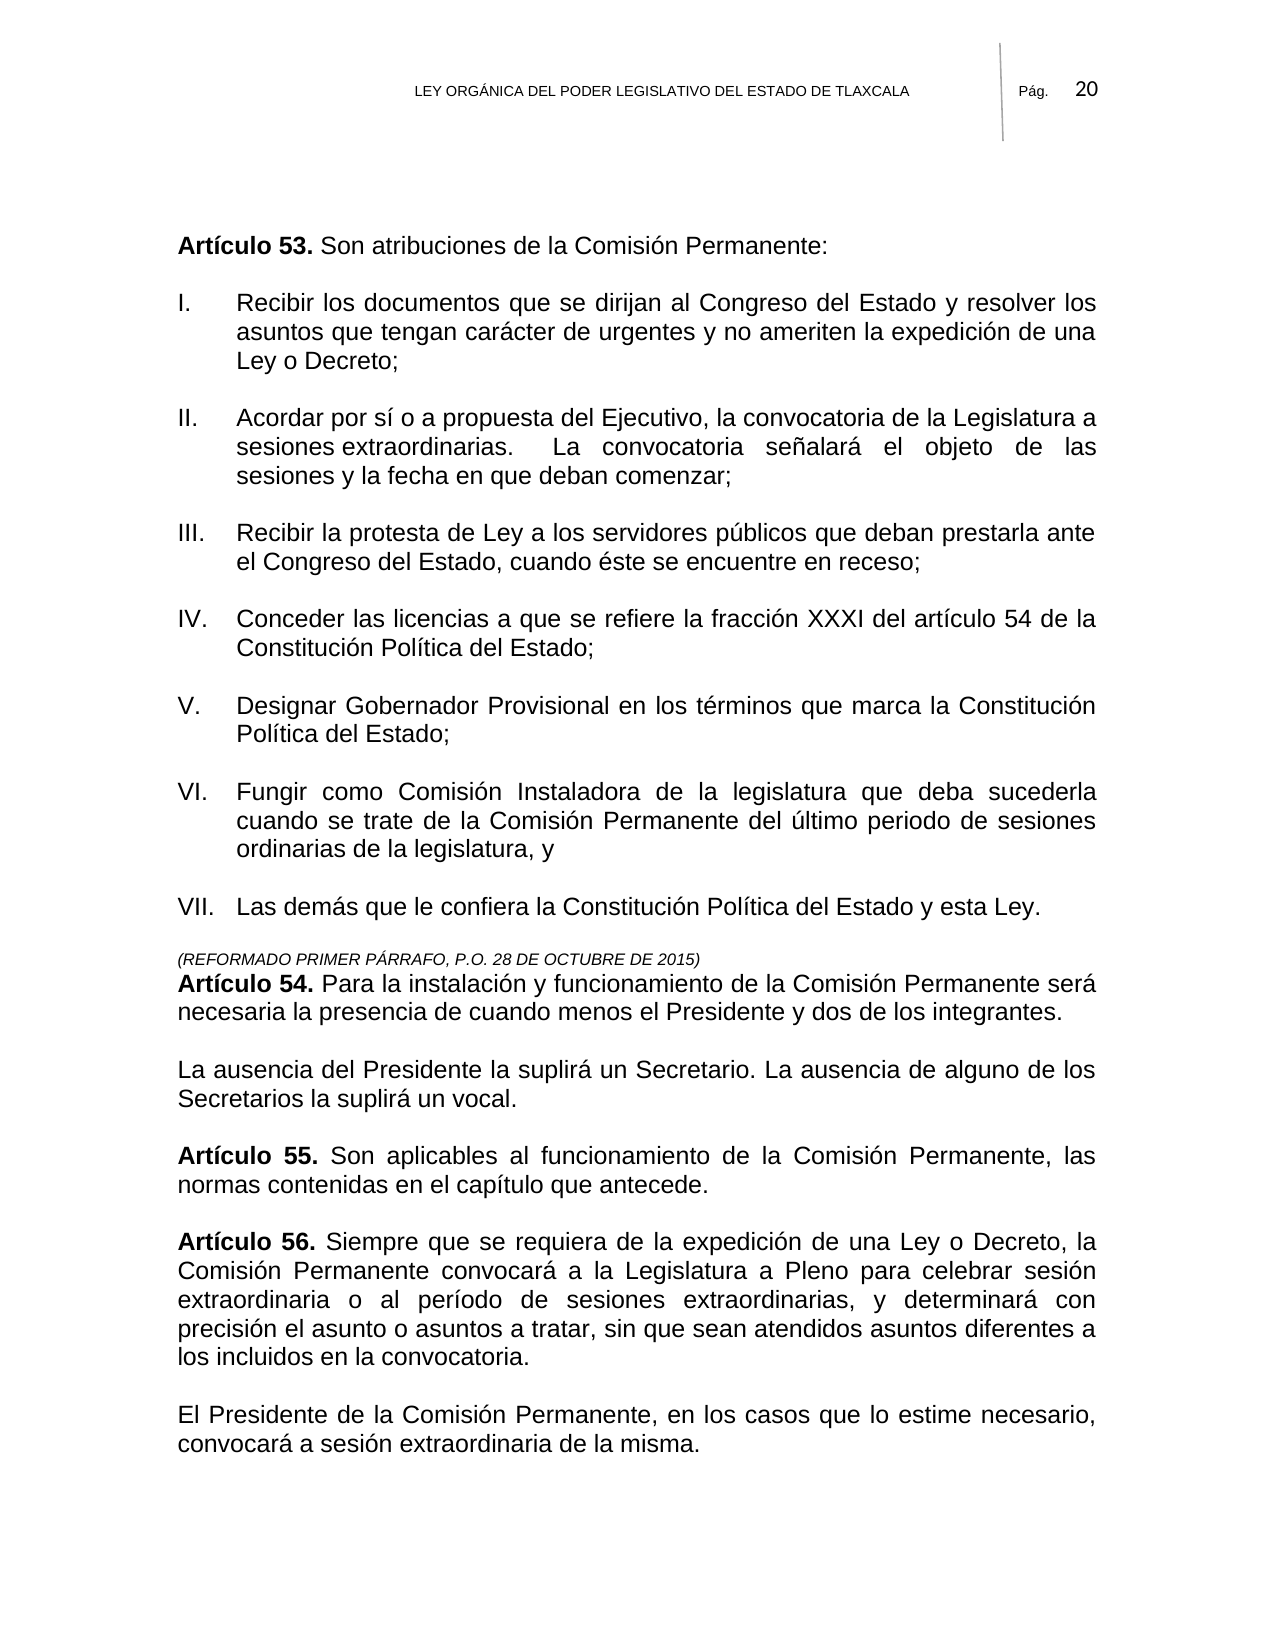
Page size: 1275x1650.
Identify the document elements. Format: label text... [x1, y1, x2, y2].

text III. Recibir la protesta de Ley a los servidores públicos que deban prestarla ante el Congreso del Estado, cuando éste se encuentre en receso; [177, 518, 1098, 576]
text I. Recibir los documentos que se dirijan al Congreso del Estado y resolver los asuntos que tengan carácter de urgentes y no ameriten la expedición de una Ley o Decreto; [177, 288, 1098, 374]
text Artículo 56. Siempre que se requiera de la expedición de una Ley o Decreto, la Comisión Permanente convocará a la Legislatura a Pleno para celebrar sesión extraordinaria o al período de sesiones extraordinarias, y determinará con precisión el asunto o asuntos a tratar, sin que sean atendidos asuntos diferentes a los incluidos en la convocatoria. [177, 1227, 1098, 1371]
text El Presidente de la Comisión Permanente, en los casos que lo estime necesario, convocará a sesión extraordinaria de la misma. [177, 1400, 1098, 1457]
text II. Acordar por sí o a propuesta del Ejecutivo, la convocatoria de la Legislatura a sesiones extraordinarias. La convocatoria señalará el objeto de las sesiones y la fecha en que deban comenzar; [177, 403, 1098, 489]
text VII. Las demás que le confiera la Constitución Política del Estado y esta Ley. [177, 892, 1098, 921]
text IV. Conceder las licencias a que se refiere la fracción XXXI del artículo 54 de la Constitución Política del Estado; [177, 604, 1098, 662]
text (REFORMADO PRIMER PÁRRAFO, P.O. 28 DE OCTUBRE DE 2015) [177, 949, 1098, 969]
text La ausencia del Presidente la suplirá un Secretario. La ausencia de alguno de los Secretarios la suplirá un vocal. [177, 1055, 1098, 1112]
text Artículo 53. Son atribuciones de la Comisión Permanente: [177, 231, 1098, 259]
text VI. Fungir como Comisión Instaladora de la legislatura que deba sucederla cuando se trate de la Comisión Permanente del último periodo de sesiones ordinarias de la legislatura, y [177, 777, 1098, 863]
text V. Designar Gobernador Provisional en los términos que marca la Constitución Política del Estado; [177, 691, 1098, 748]
text Artículo 54. Para la instalación y funcionamiento de la Comisión Permanente será necesaria la presencia de cuando menos el Presidente y dos de los integrantes. [177, 969, 1098, 1026]
text Artículo 55. Son aplicables al funcionamiento de la Comisión Permanente, las normas contenidas en el capítulo que antecede. [177, 1141, 1098, 1199]
